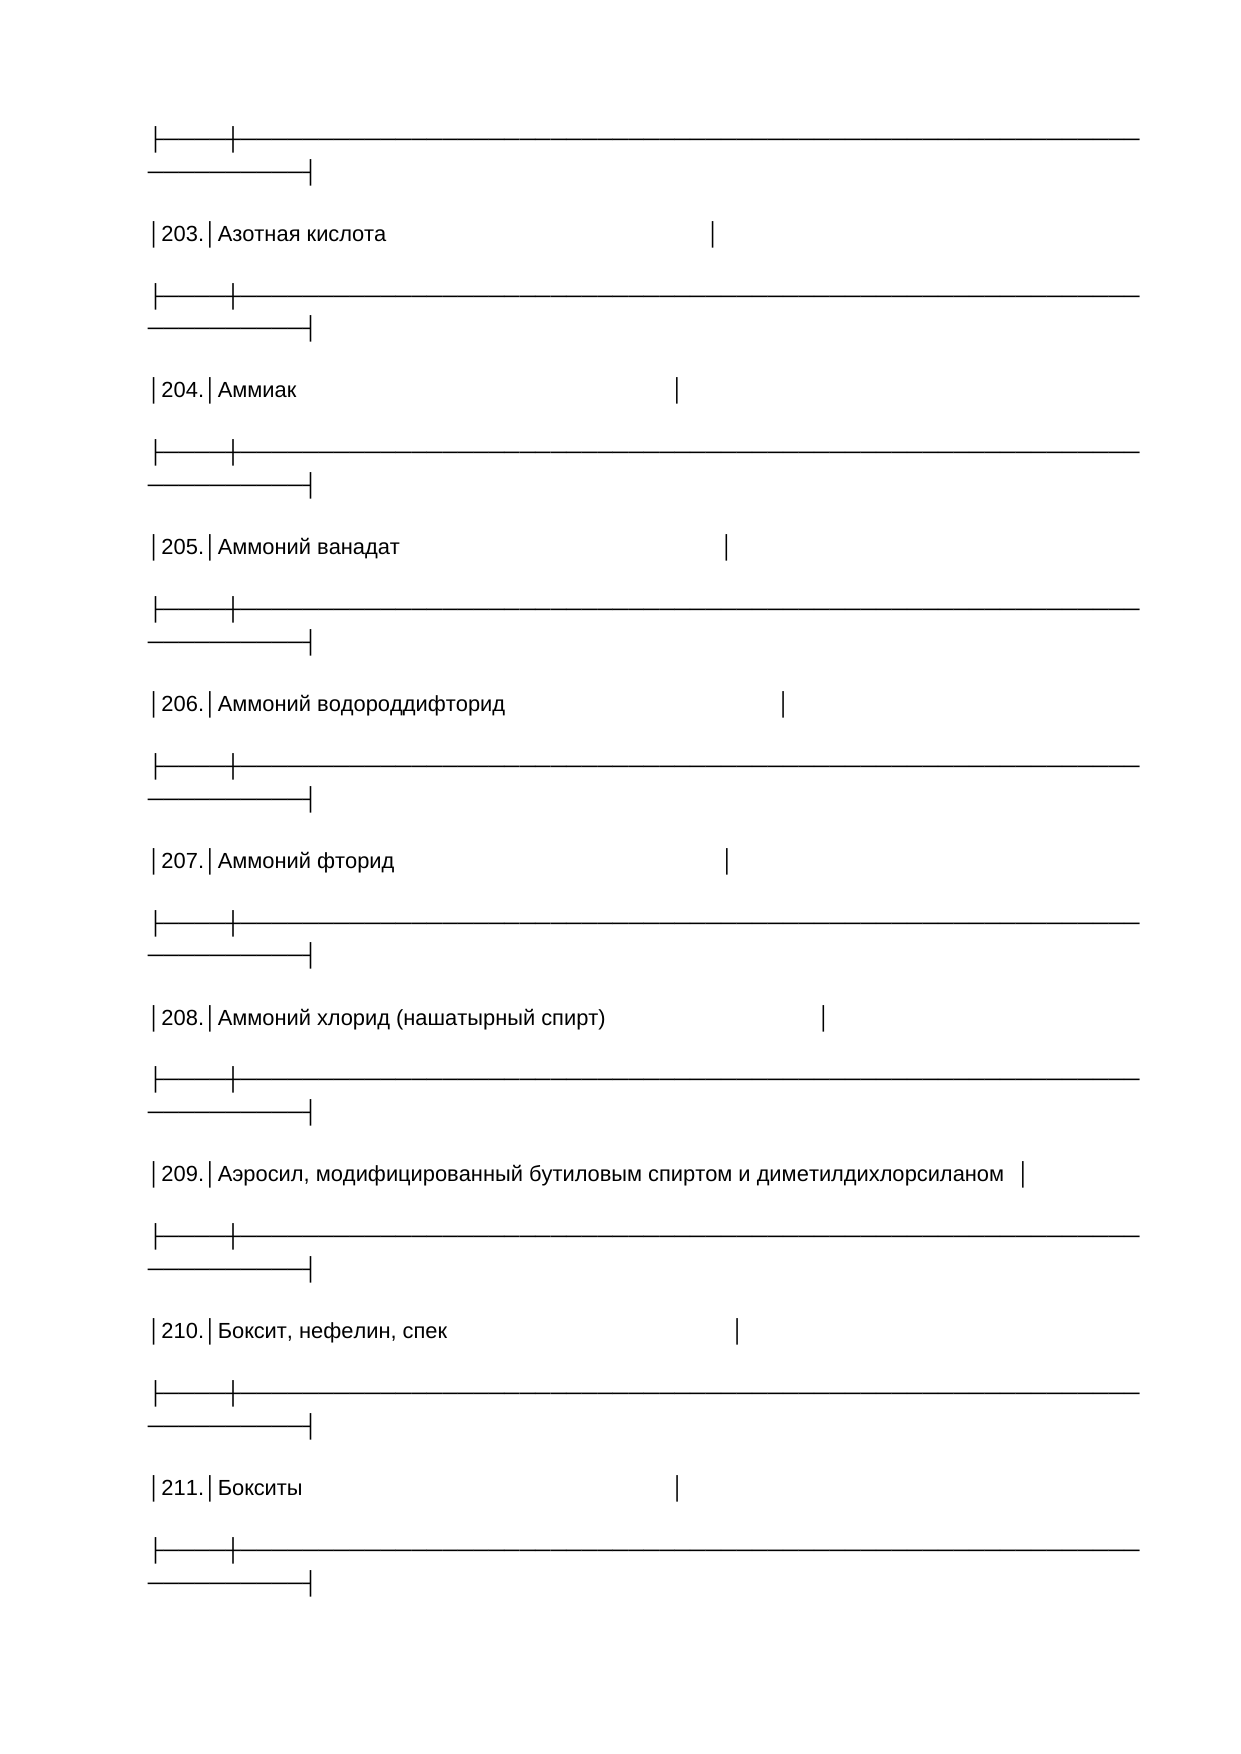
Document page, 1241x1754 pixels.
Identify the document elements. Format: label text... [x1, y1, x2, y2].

text ├────┼────────────────────────────────────────────────────────────────────┤ [148, 745, 1152, 811]
text │204.│Аммиак │ [148, 370, 1152, 402]
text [148, 1529, 1152, 1595]
text ├────┼────────────────────────────────────────────────────────────────────┤ [148, 1216, 1152, 1281]
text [148, 1372, 1152, 1438]
text │209.│Аэросил, модифицированный бутиловым спиртом и диметилдихлорсиланом │ [148, 1153, 1152, 1186]
text │208.│Аммоний хлорид (нашатырный спирт) │ [148, 997, 1152, 1029]
text │210.│Боксит, нефелин, спек │ [148, 1310, 1152, 1343]
text │203.│Азотная кислота │ [148, 213, 1152, 246]
text │207.│Аммоний фторид │ [148, 840, 1152, 873]
text ├────┼────────────────────────────────────────────────────────────────────┤ [148, 588, 1152, 654]
text │206.│Аммоний водороддифторид │ [148, 683, 1152, 716]
text ├────┼────────────────────────────────────────────────────────────────────┤ [148, 1059, 1152, 1124]
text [148, 118, 1152, 184]
text │205.│Аммоний ванадат │ [148, 526, 1152, 559]
text │211.│Бокситы │ [148, 1467, 1152, 1500]
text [148, 275, 1152, 341]
text ├────┼────────────────────────────────────────────────────────────────────┤ [148, 902, 1152, 968]
text ├────┼────────────────────────────────────────────────────────────────────┤ [148, 432, 1152, 497]
